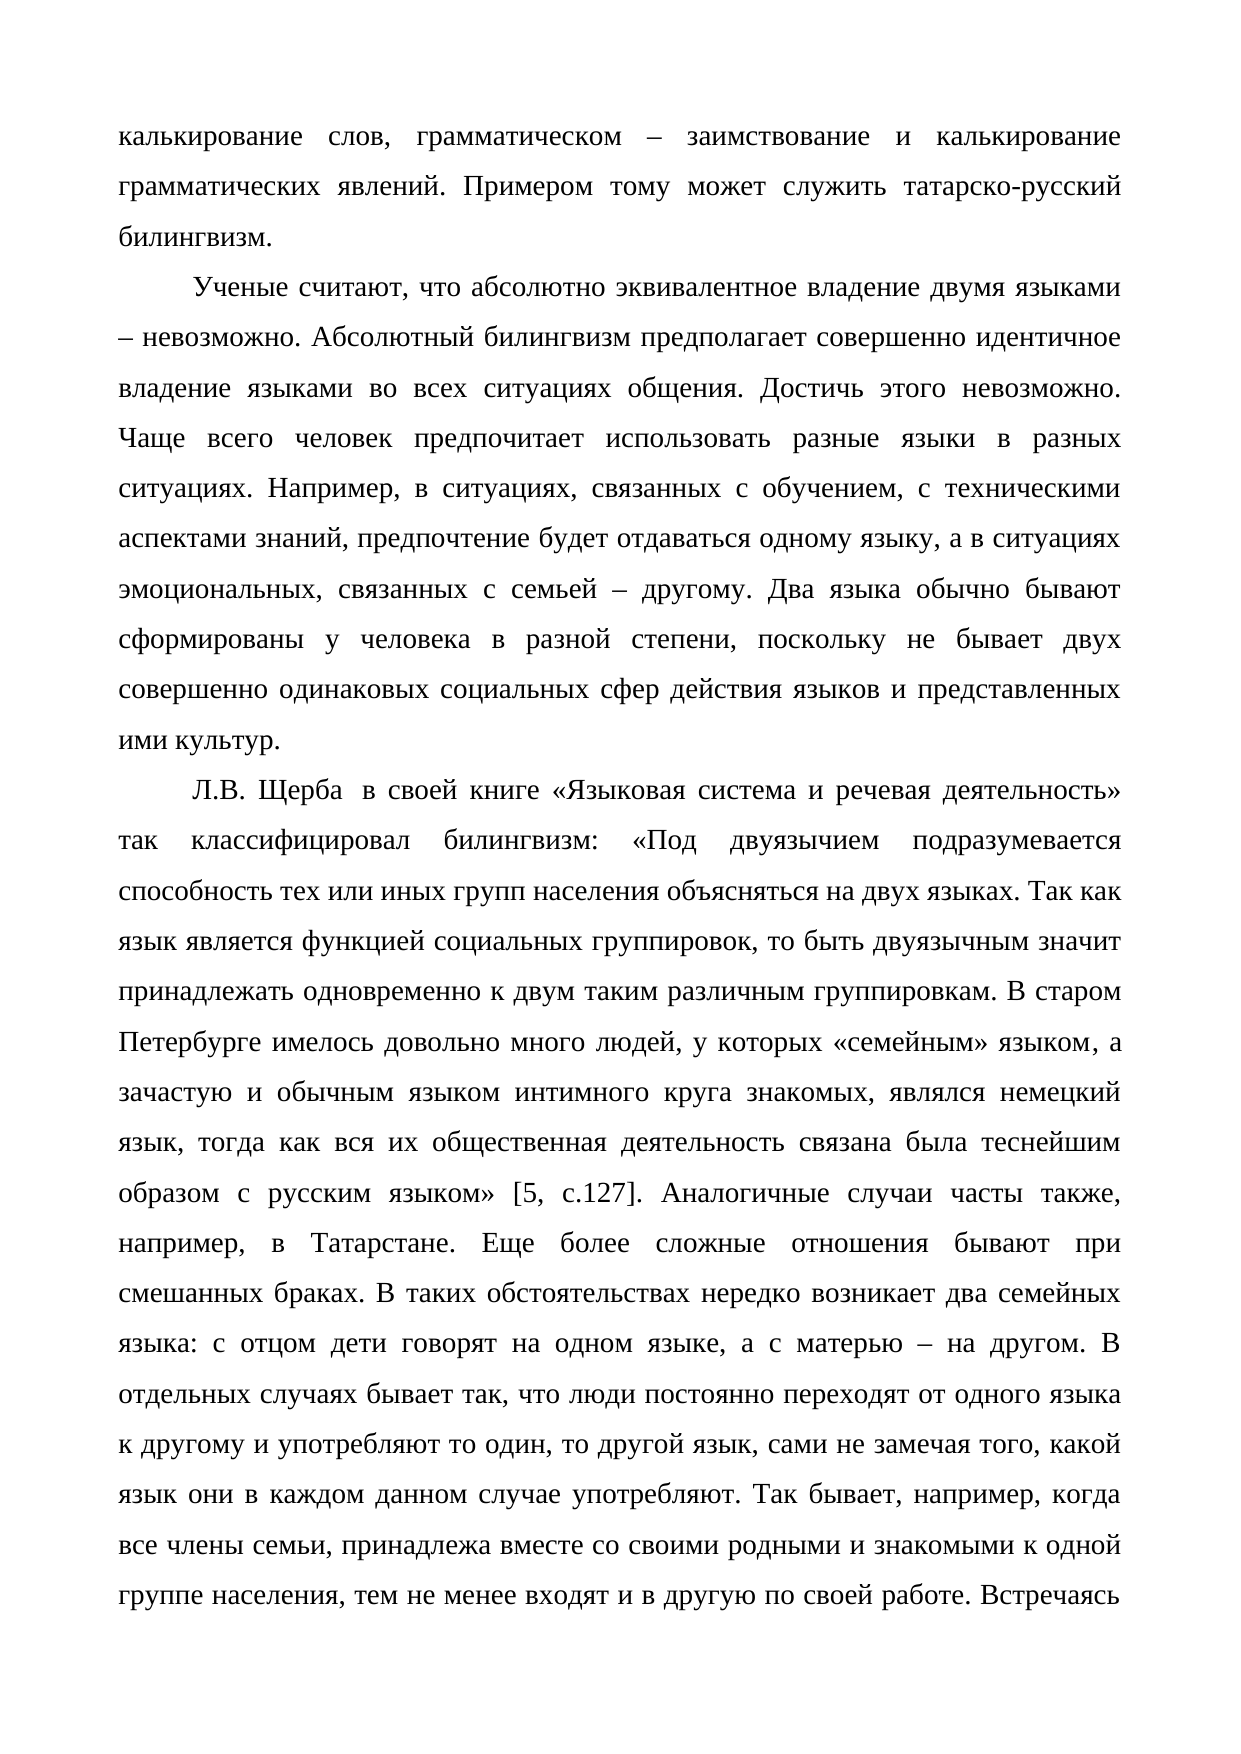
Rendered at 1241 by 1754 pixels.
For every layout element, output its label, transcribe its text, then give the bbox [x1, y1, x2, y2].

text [118, 772, 1122, 1611]
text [118, 118, 1122, 252]
text Ученые считают, что абсолютно эквивалентное владение двумя языками – невозможно. Абсолютный билингвизм предполагает совершенно идентичное владение языками во всех ситуациях общения. Достичь этого невозможно. Чаще всего человек предпочитает использовать разные языки в разных ситуациях. Например, в ситуациях, связанных с обучением, с техническими аспектами знаний, предпочтение будет отдаваться одному языку, а в ситуациях эмоциональных, связанных с семьей – другому. Два языка обычно бывают сформированы у человека в разной степени, поскольку не бывает двух совершенно одинаковых социальных сфер действия языков и представленных ими культур. [118, 269, 1122, 755]
